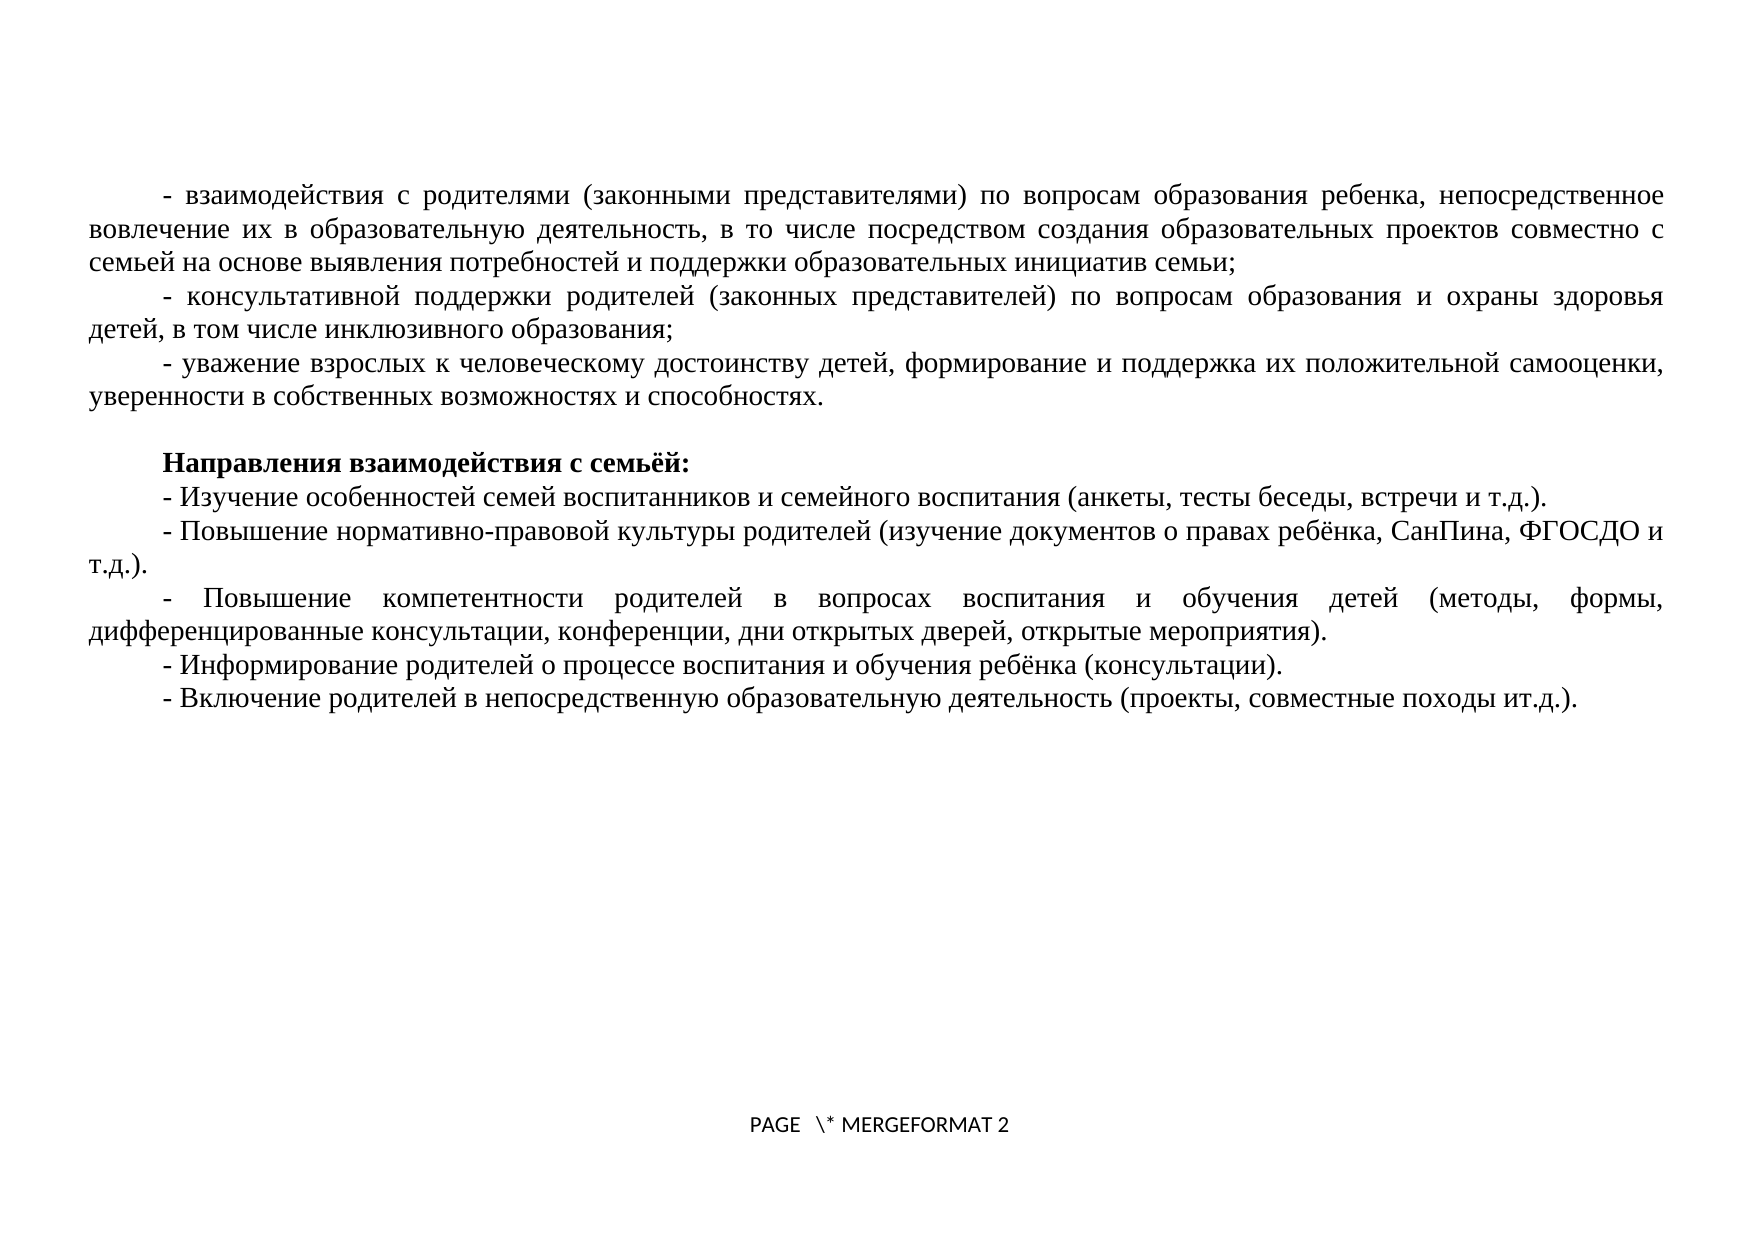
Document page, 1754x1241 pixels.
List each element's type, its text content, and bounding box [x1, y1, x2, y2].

text - Повышение компетентности родителей в вопросах воспитания и обучения детей (методы, формы, дифференцированные консультации, конференции, дни открытых дверей, открытые мероприятия). [89, 580, 1665, 647]
text - взаимодействия с родителями (законными представителями) по вопросам образования ребенка, непосредственное вовлечение их в образовательную деятельность, в то числе посредством создания образовательных проектов совместно с семьей на основе выявления потребностей и поддержки образовательных инициатив семьи; [89, 177, 1665, 278]
text - Информирование родителей о процессе воспитания и обучения ребёнка (консультации). [89, 647, 1665, 680]
text - Включение родителей в непосредственную образовательную деятельность (проекты, совместные походы ит.д.). [89, 680, 1665, 714]
text - консультативной поддержки родителей (законных представителей) по вопросам образования и охраны здоровья детей, в том числе инклюзивного образования; [89, 278, 1665, 345]
text - Изучение особенностей семей воспитанников и семейного воспитания (анкеты, тесты беседы, встречи и т.д.). [89, 479, 1665, 513]
text Направления взаимодействия с семьёй: [89, 446, 1665, 479]
text - Повышение нормативно-правовой культуры родителей (изучение документов о правах ребёнка, СанПина, ФГОСДО и т.д.). [89, 513, 1665, 580]
text - уважение взрослых к человеческому достоинству детей, формирование и поддержка их положительной самооценки, уверенности в собственных возможностях и способностях. [89, 345, 1665, 412]
